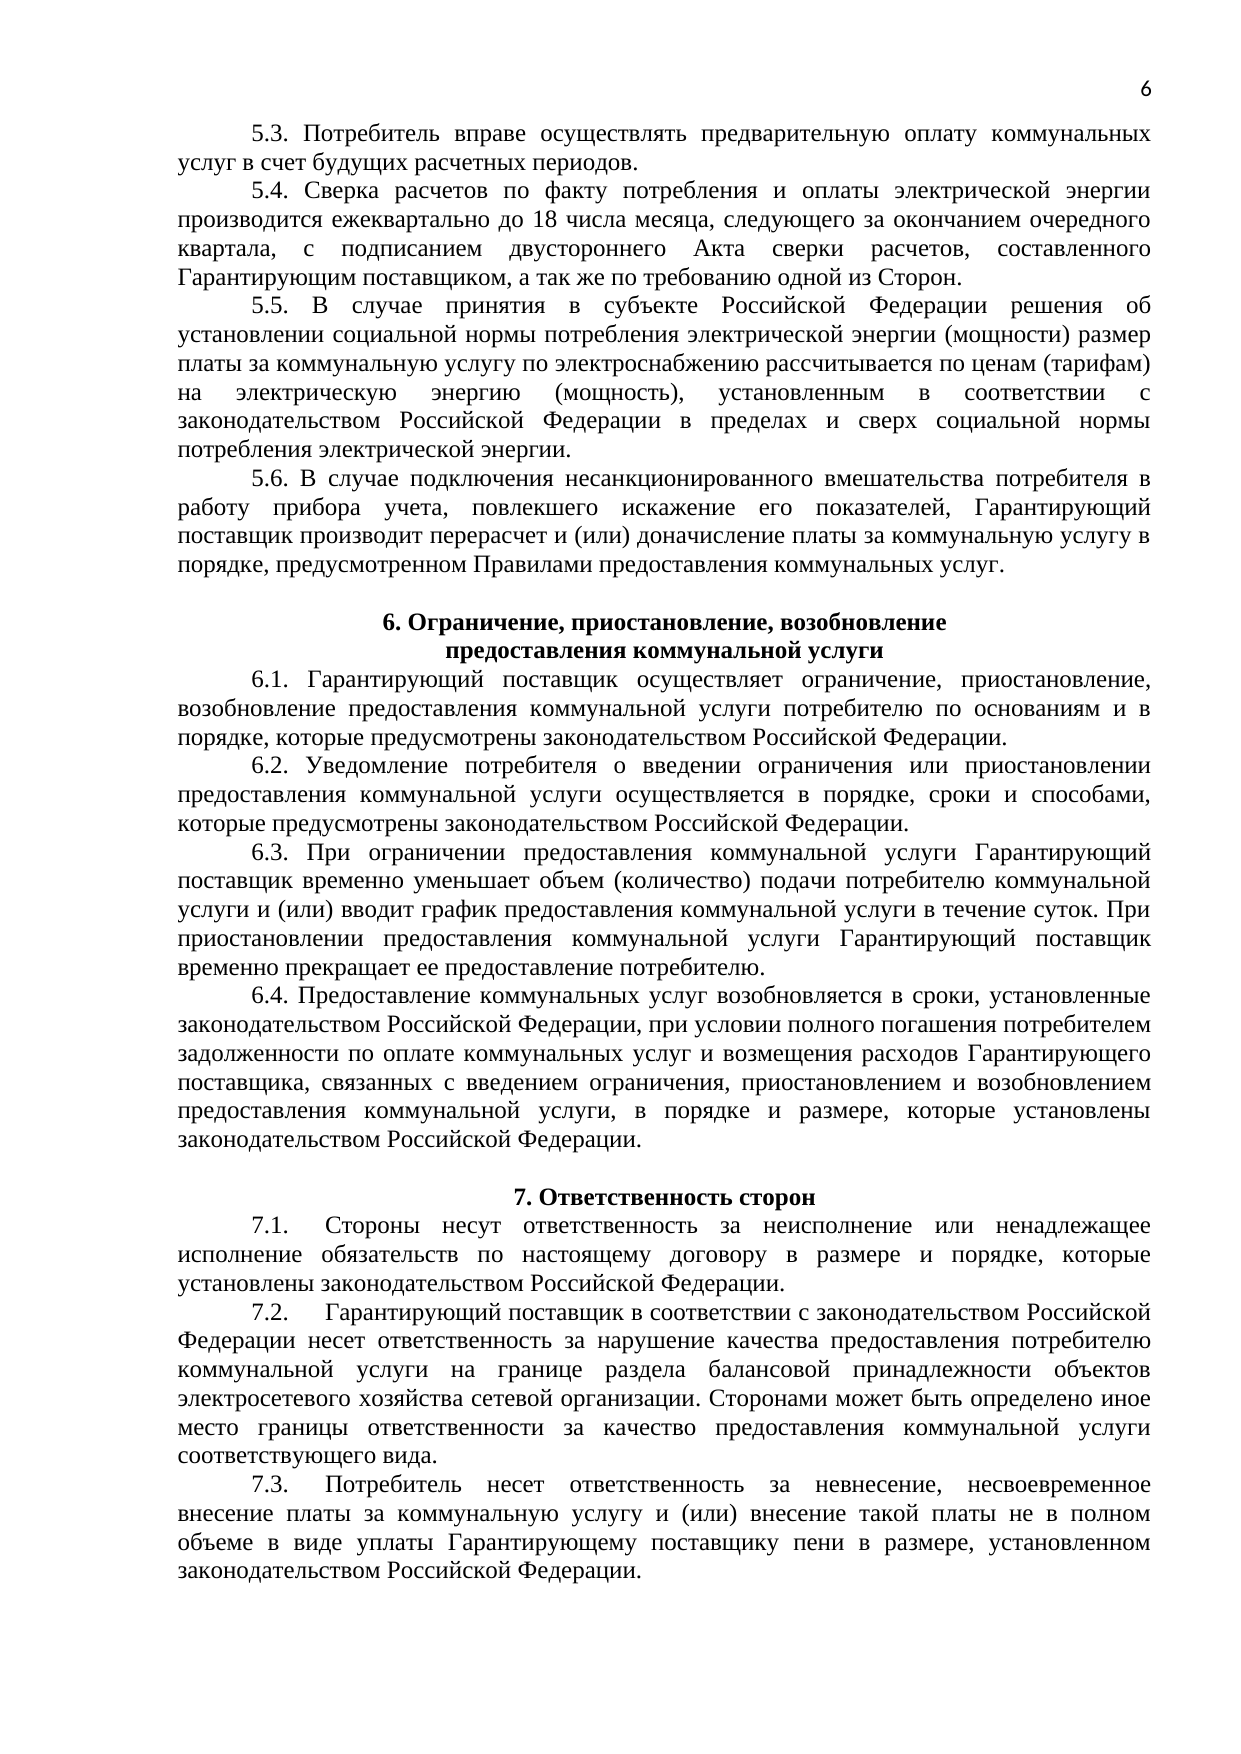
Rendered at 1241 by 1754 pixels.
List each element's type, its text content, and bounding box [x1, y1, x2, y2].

text 5.3. Потребитель вправе осуществлять предварительную оплату коммунальных услуг в счет будущих расчетных периодов. [177, 118, 1152, 176]
text 7.2. Гарантирующий поставщик в соответствии с законодательством Российской Федерации несет ответственность за нарушение качества предоставления потребителю коммунальной услуги на границе раздела балансовой принадлежности объектов электросетевого хозяйства сетевой организации. Сторонами может быть определено иное место границы ответственности за качество предоставления коммунальной услуги соответствующего вида. [177, 1297, 1152, 1469]
text 6.2. Уведомление потребителя о введении ограничения или приостановлении предоставления коммунальной услуги осуществляется в порядке, сроки и способами, которые предусмотрены законодательством Российской Федерации. [177, 751, 1152, 837]
text 5.6. В случае подключения несанкционированного вмешательства потребителя в работу прибора учета, повлекшего искажение его показателей, Гарантирующий поставщик производит перерасчет и (или) доначисление платы за коммунальную услугу в порядке, предусмотренном Правилами предоставления коммунальных услуг. [177, 463, 1152, 578]
text 6.1. Гарантирующий поставщик осуществляет ограничение, приостановление, возобновление предоставления коммунальной услуги потребителю по основаниям и в порядке, которые предусмотрены законодательством Российской Федерации. [177, 664, 1152, 751]
text 6.3. При ограничении предоставления коммунальной услуги Гарантирующий поставщик временно уменьшает объем (количество) подачи потребителю коммунальной услуги и (или) вводит график предоставления коммунальной услуги в течение суток. При приостановлении предоставления коммунальной услуги Гарантирующий поставщик временно прекращает ее предоставление потребителю. [177, 837, 1152, 981]
text 7.1. Стороны несут ответственность за неисполнение или ненадлежащее исполнение обязательств по настоящему договору в размере и порядке, которые установлены законодательством Российской Федерации. [177, 1211, 1152, 1297]
text 6. Ограничение, приостановление, возобновление [177, 607, 1152, 636]
text предоставления коммунальной услуги [177, 636, 1152, 664]
text 6.4. Предоставление коммунальных услуг возобновляется в сроки, установленные законодательством Российской Федерации, при условии полного погашения потребителем задолженности по оплате коммунальных услуг и возмещения расходов Гарантирующего поставщика, связанных с введением ограничения, приостановлением и возобновлением предоставления коммунальной услуги, в порядке и размере, которые установлены законодательством Российской Федерации. [177, 981, 1152, 1153]
text 5.4. Сверка расчетов по факту потребления и оплаты электрической энергии производится ежеквартально до 18 числа месяца, следующего за окончанием очередного квартала, с подписанием двустороннего Акта сверки расчетов, составленного Гарантирующим поставщиком, а так же по требованию одной из Сторон. [177, 176, 1152, 291]
text 7. Ответственность сторон [177, 1182, 1152, 1211]
text 5.5. В случае принятия в субъекте Российской Федерации решения об установлении социальной нормы потребления электрической энергии (мощности) размер платы за коммунальную услугу по электроснабжению рассчитывается по ценам (тарифам) на электрическую энергию (мощность), установленным в соответствии с законодательством Российской Федерации в пределах и сверх социальной нормы потребления электрической энергии. [177, 291, 1152, 463]
text 7.3. Потребитель несет ответственность за невнесение, несвоевременное внесение платы за коммунальную услугу и (или) внесение такой платы не в полном объеме в виде уплаты Гарантирующему поставщику пени в размере, установленном законодательством Российской Федерации. [177, 1469, 1152, 1584]
